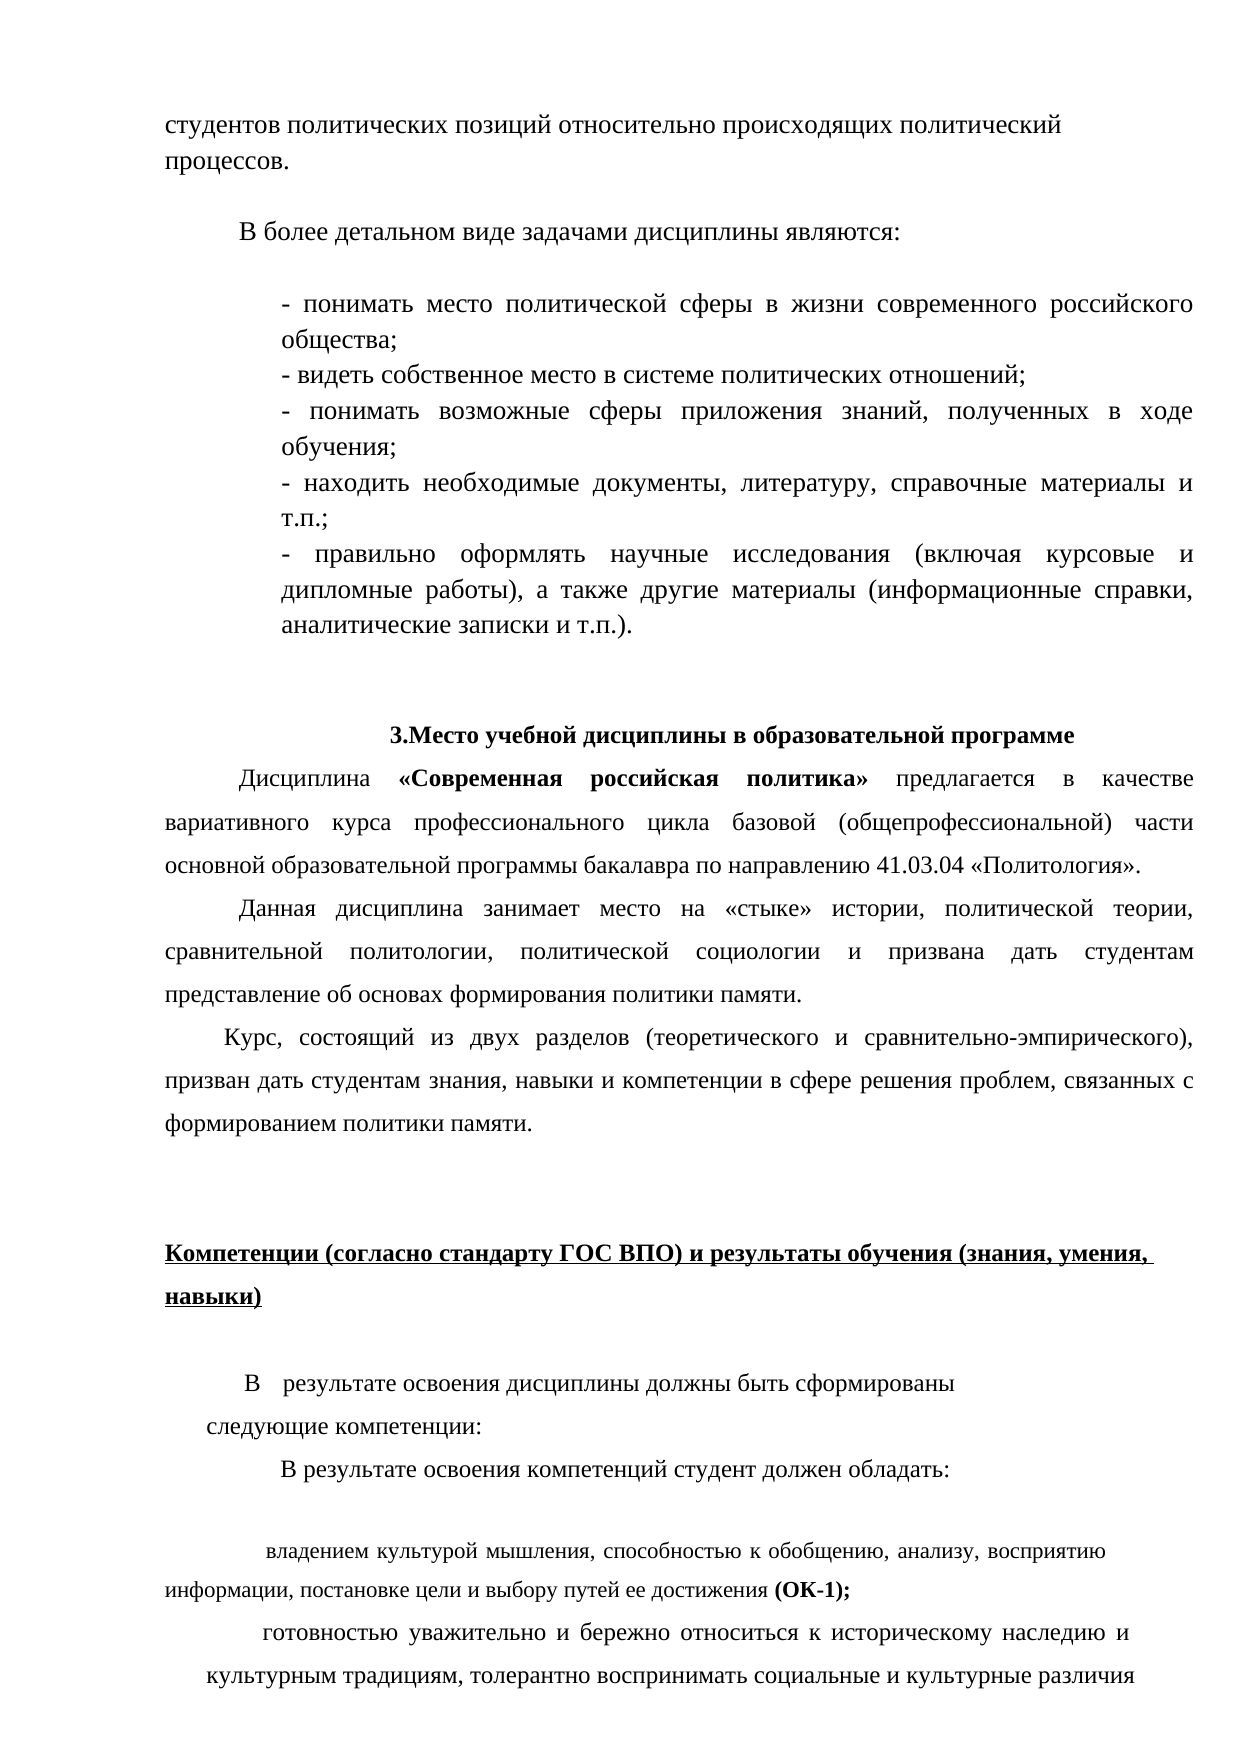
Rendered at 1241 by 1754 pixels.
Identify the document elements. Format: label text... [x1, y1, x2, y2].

text - понимать место политической сферы в жизни современного российского общества; [281, 287, 1194, 354]
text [164, 108, 1194, 175]
text Компетенции (согласно стандарту ГОС ВПО) и результаты обучения (знания, умения, навыки) [164, 1238, 1194, 1310]
text В более детальном виде задачами дисциплины являются: [164, 216, 1194, 247]
text - правильно оформлять научные исследования (включая курсовые и дипломные работы), а также другие материалы (информационные справки, аналитические записки и т.п.). [281, 537, 1194, 640]
text Данная дисциплина занимает место на «стыке» истории, политической теории, сравнительной политологии, политической социологии и призвана дать студентам представление об основах формирования политики памяти. [164, 893, 1194, 1008]
text владением культурой мышления, способностью к обобщению, анализу, восприятию информации, постановке цели и выбору путей ее достижения (ОК-1); [164, 1537, 1194, 1603]
text - понимать возможные сферы приложения знаний, полученных в ходе обучения; [281, 394, 1194, 461]
text В результате освоения компетенций студент должен обладать: [280, 1454, 1194, 1483]
text - находить необходимые документы, литературу, справочные материалы и т.п.; [281, 466, 1194, 532]
text 3.Место учебной дисциплины в образовательной программе [164, 720, 1198, 749]
text В результате освоения дисциплины должны быть сформированы следующие компетенции: [206, 1368, 1080, 1440]
text Дисциплина «Современная российская политика» предлагается в качестве вариативного курса профессионального цикла базовой (общепрофессиональной) части основной образовательной программы бакалавра по направлению 41.03.04 «Политология». [164, 763, 1194, 878]
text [206, 1617, 1177, 1688]
text Курс, состоящий из двух разделов (теоретического и сравнительно-эмпирического), призван дать студентам знания, навыки и компетенции в сфере решения проблем, связанных с формированием политики памяти. [164, 1022, 1194, 1137]
text - видеть собственное место в системе политических отношений; [281, 358, 1194, 389]
